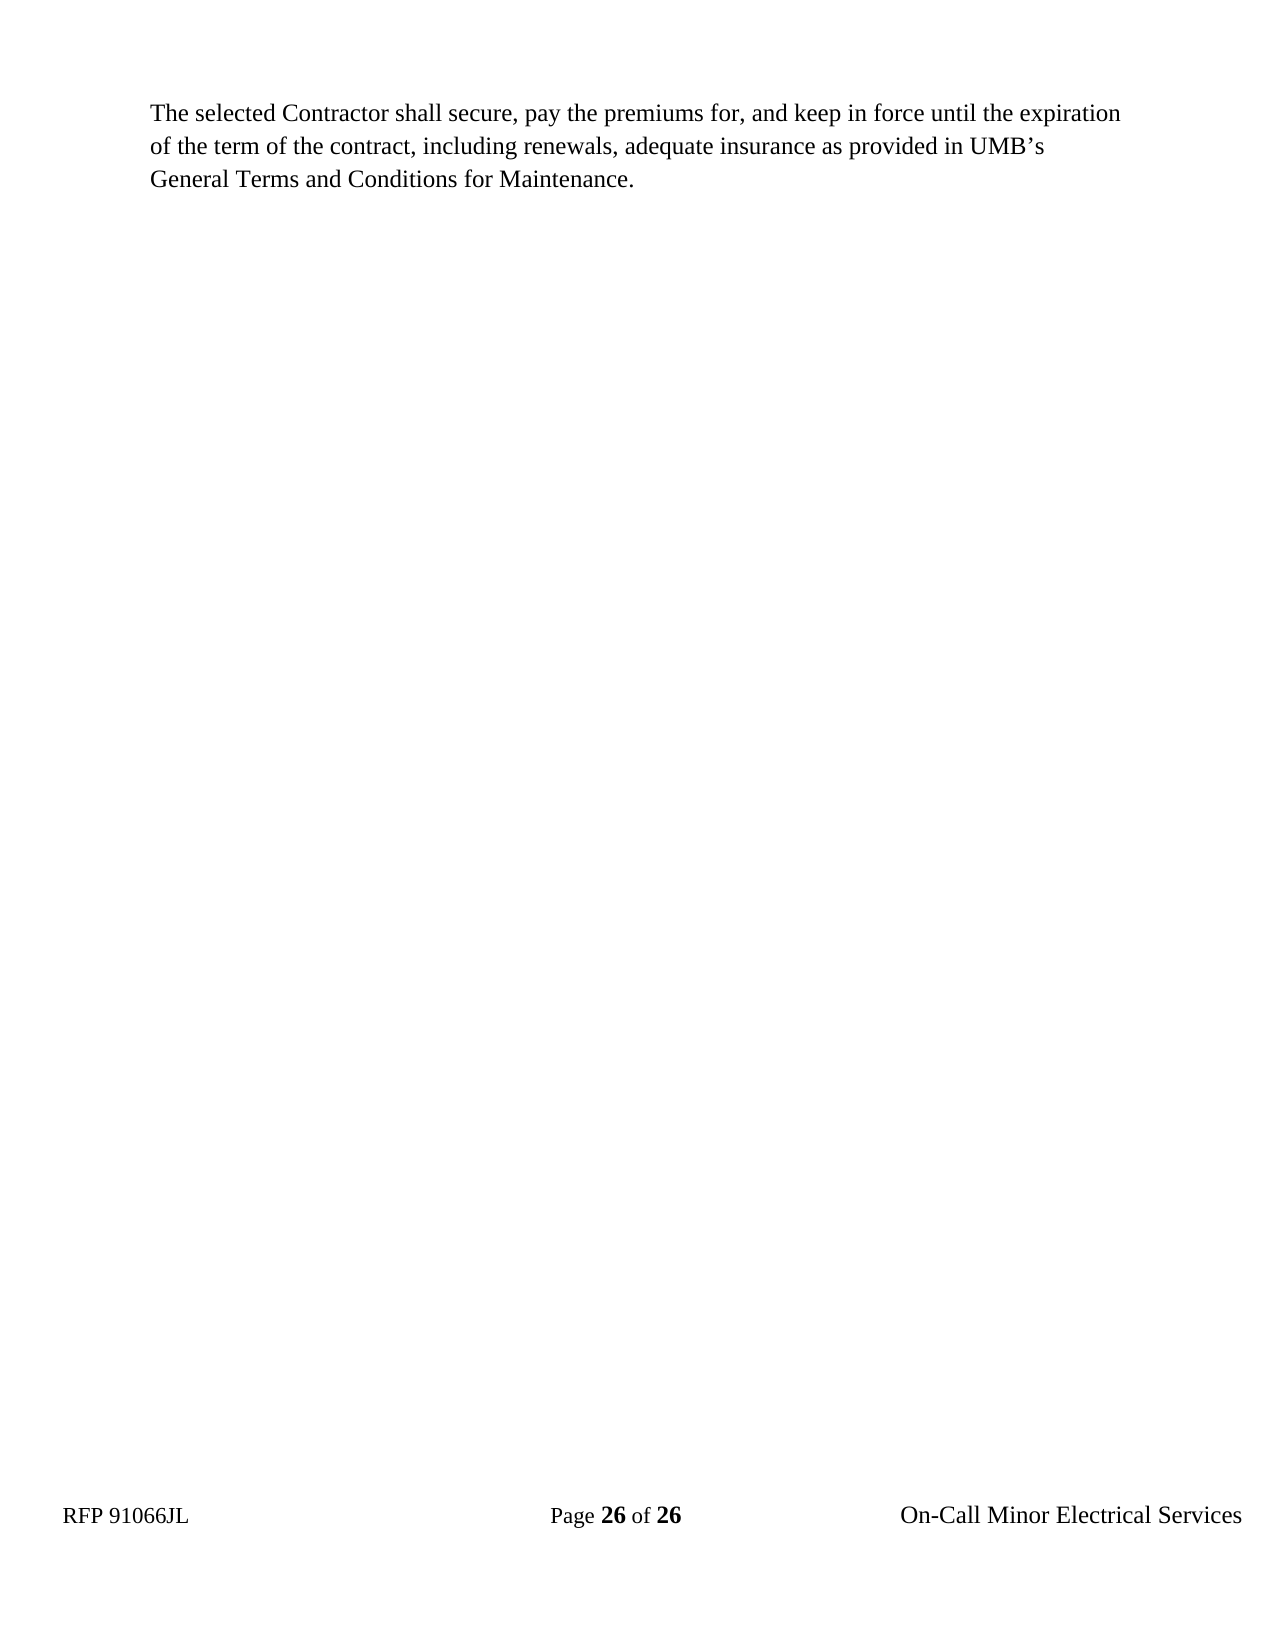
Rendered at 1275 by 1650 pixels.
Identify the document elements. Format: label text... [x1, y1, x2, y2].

text The selected Contractor shall secure, pay the premiums for, and keep in force until the expiration of the term of the contract, including renewals, adequate insurance as provided in UMB’s General Terms and Conditions for Maintenance. [150, 98, 1123, 193]
